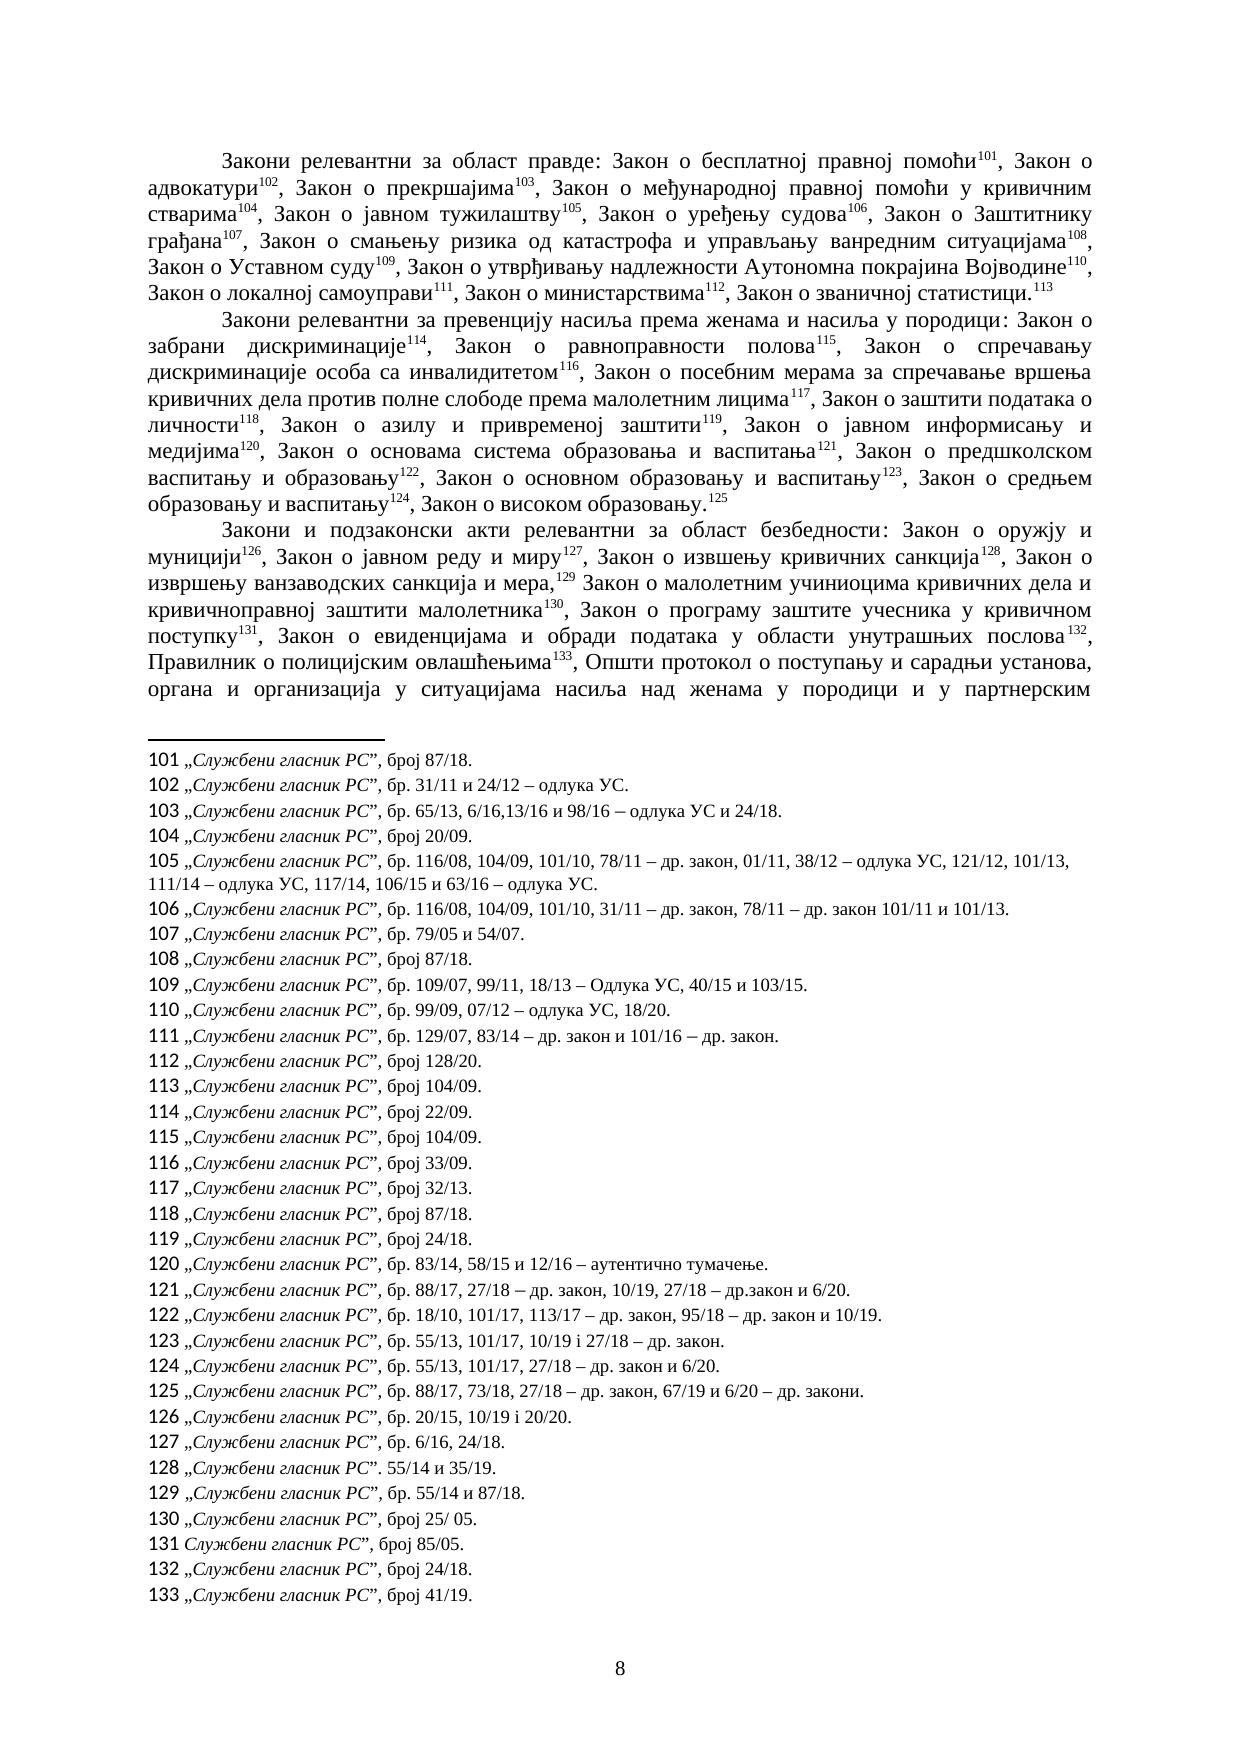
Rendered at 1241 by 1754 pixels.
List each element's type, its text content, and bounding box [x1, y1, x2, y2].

text Закони релевантни за превенцију насиља према женама и насиља у породици: Закон о забрани дискриминације, Закон о равноправности полова, Закон о спречавању дискриминације особа са инвалидитетом, Закон о посебним мерама за спречавање вршења кривичних дела против полне слободе према малолетним лицима, Закон о заштити података о личности, Закон о азилу и привременој заштити, Закон о јавном информисању и медијима, Закон о основама система образовања и васпитања, Закон о предшколском васпитању и образовању, Закон о основном образовању и васпитању, Закон о средњем образовању и васпитању, Закон о високом образовању. [148, 306, 1093, 517]
text Закони и подзаконски акти релевантни за област безбедности: Закон о оружју и муницији, Закон о јавном реду и миру, Закон о извшењу кривичних санкција, Закон о извршењу ванзаводских санкција и мера, Закон о малолетним учиниоцима кривичних дела и кривичноправној заштити малолетника, Закон о програму заштите учесника у кривичном поступку, Закон о евиденцијама и обради података у области унутрашњих послова, Правилник о полицијским овлашћењима, Општи протокол о поступању и сарадњи установа, органа и организација у ситуацијама насиља над женама у породици и у партнерским односима, Посебни протокол о поступању полицијских службеника у случајевима насиља над женама у породици и у партнерским односима. [148, 517, 1093, 701]
text Закони релевантни за област правде: Закон о бесплатној правној помоћи, Закон о адвокатури, Закон о прекршајима, Закон о међународној правној помоћи у кривичним стварима, Закон о јавном тужилаштву, Закон о уређењу судова, Закон о Заштитнику грађана, Закон о смањењу ризика од катастрофа и управљању ванредним ситуацијама, Закон о Уставном суду, Закон о утврђивању надлежности Аутономна покрајина Војводине, Закон о локалној самоуправи, Закон о министарствима, Закон о званичној статистици. [148, 148, 1093, 306]
